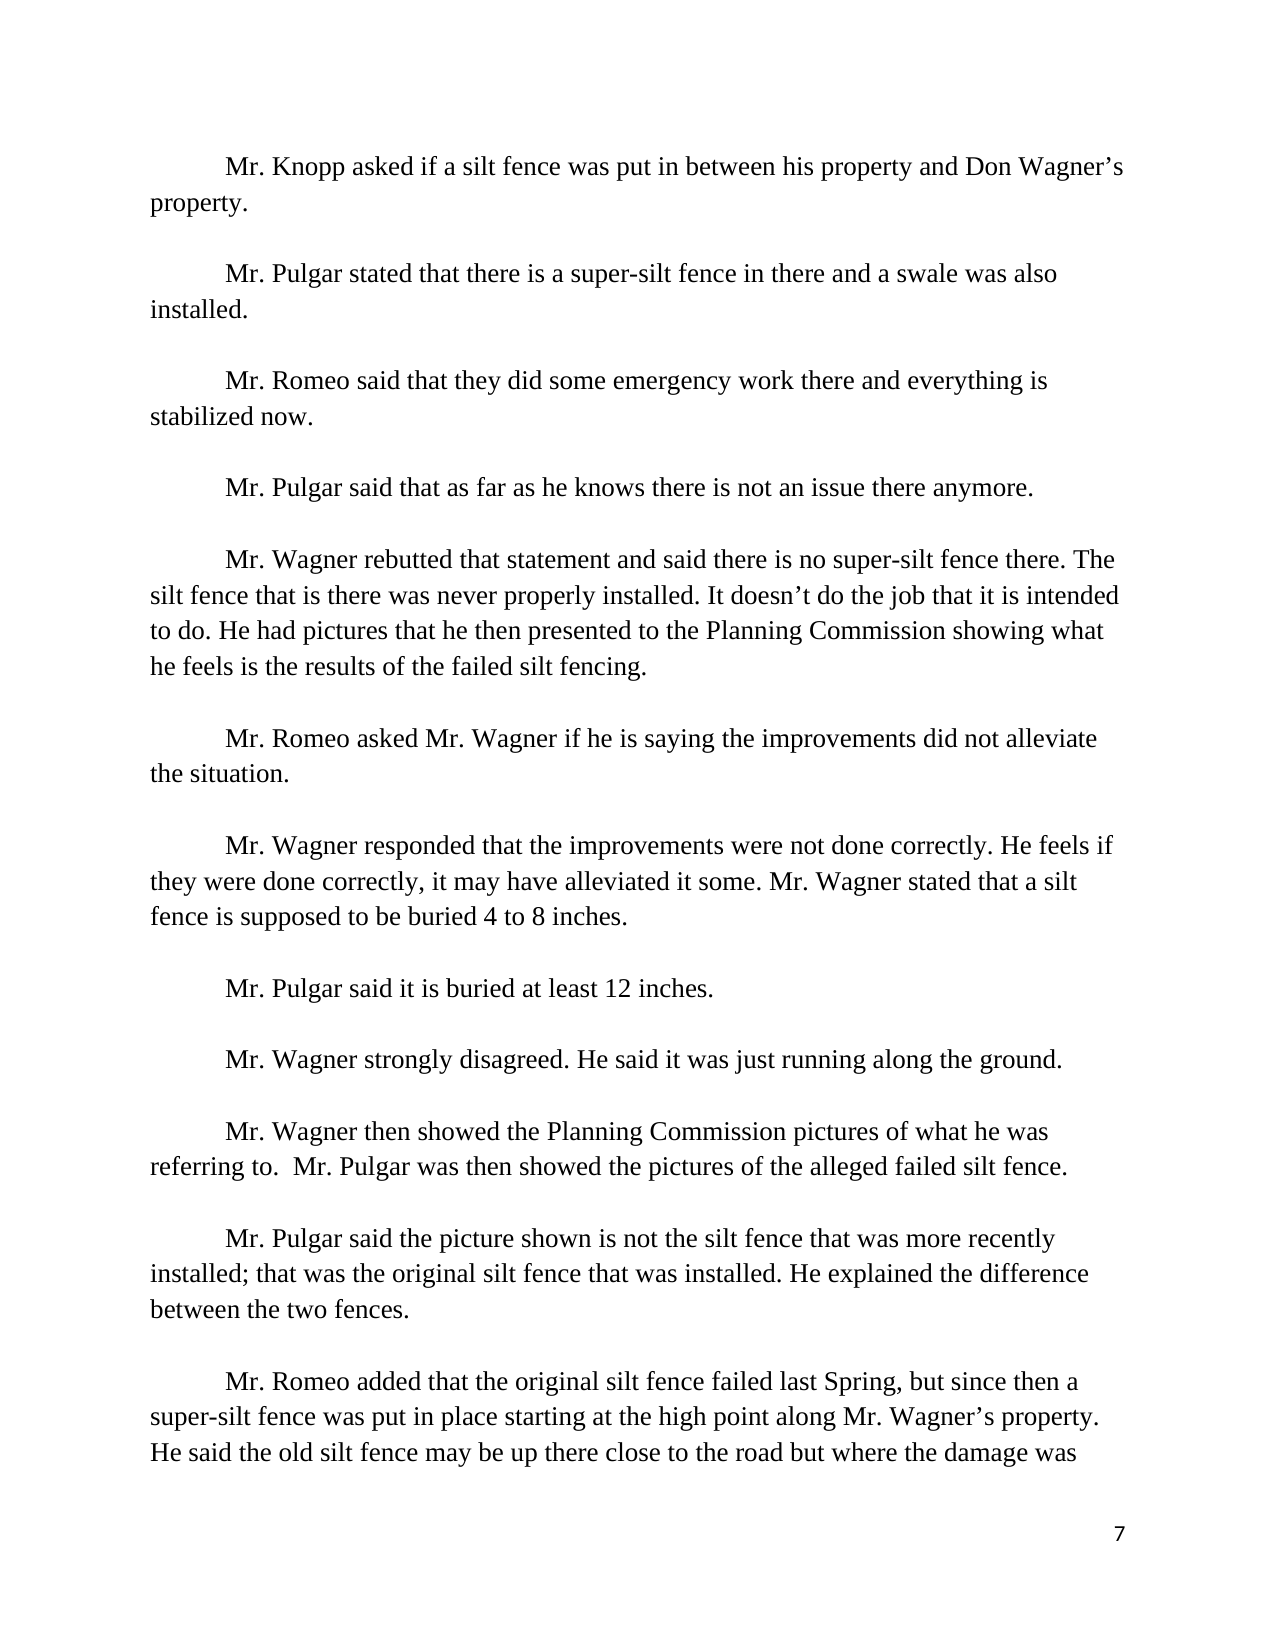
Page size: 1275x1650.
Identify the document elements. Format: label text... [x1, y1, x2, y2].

text Mr. Pulgar said it is buried at least 12 inches. [150, 972, 1125, 1003]
text Mr. Knopp asked if a silt fence was put in between his property and Don Wagner’s property. [150, 150, 1125, 217]
text Mr. Pulgar stated that there is a super-silt fence in there and a swale was also installed. [150, 257, 1125, 324]
text Mr. Wagner rebutted that statement and said there is no super-silt fence there. The silt fence that is there was never properly installed. It doesn’t do the job that it is intended to do. He had pictures that he then presented to the Planning Commission showing what he feels is the results of the failed silt fencing. [150, 543, 1125, 681]
text Mr. Wagner responded that the improvements were not done correctly. He feels if they were done correctly, it may have alleviated it some. Mr. Wagner stated that a silt fence is supposed to be buried 4 to 8 inches. [150, 829, 1125, 931]
text Mr. Wagner strongly disagreed. He said it was just running along the ground. [150, 1043, 1125, 1074]
text Mr. Romeo said that they did some emergency work there and everything is stabilized now. [150, 364, 1125, 431]
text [150, 1365, 1125, 1467]
text Mr. Wagner then showed the Planning Commission pictures of what he was referring to. Mr. Pulgar was then showed the pictures of the alleged failed silt fence. [150, 1115, 1125, 1182]
text Mr. Romeo asked Mr. Wagner if he is saying the improvements did not alleviate the situation. [150, 722, 1125, 788]
text Mr. Pulgar said that as far as he knows there is not an issue there anymore. [150, 472, 1125, 503]
text Mr. Pulgar said the picture shown is not the silt fence that was more recently installed; that was the original silt fence that was installed. He explained the difference between the two fences. [150, 1222, 1125, 1324]
